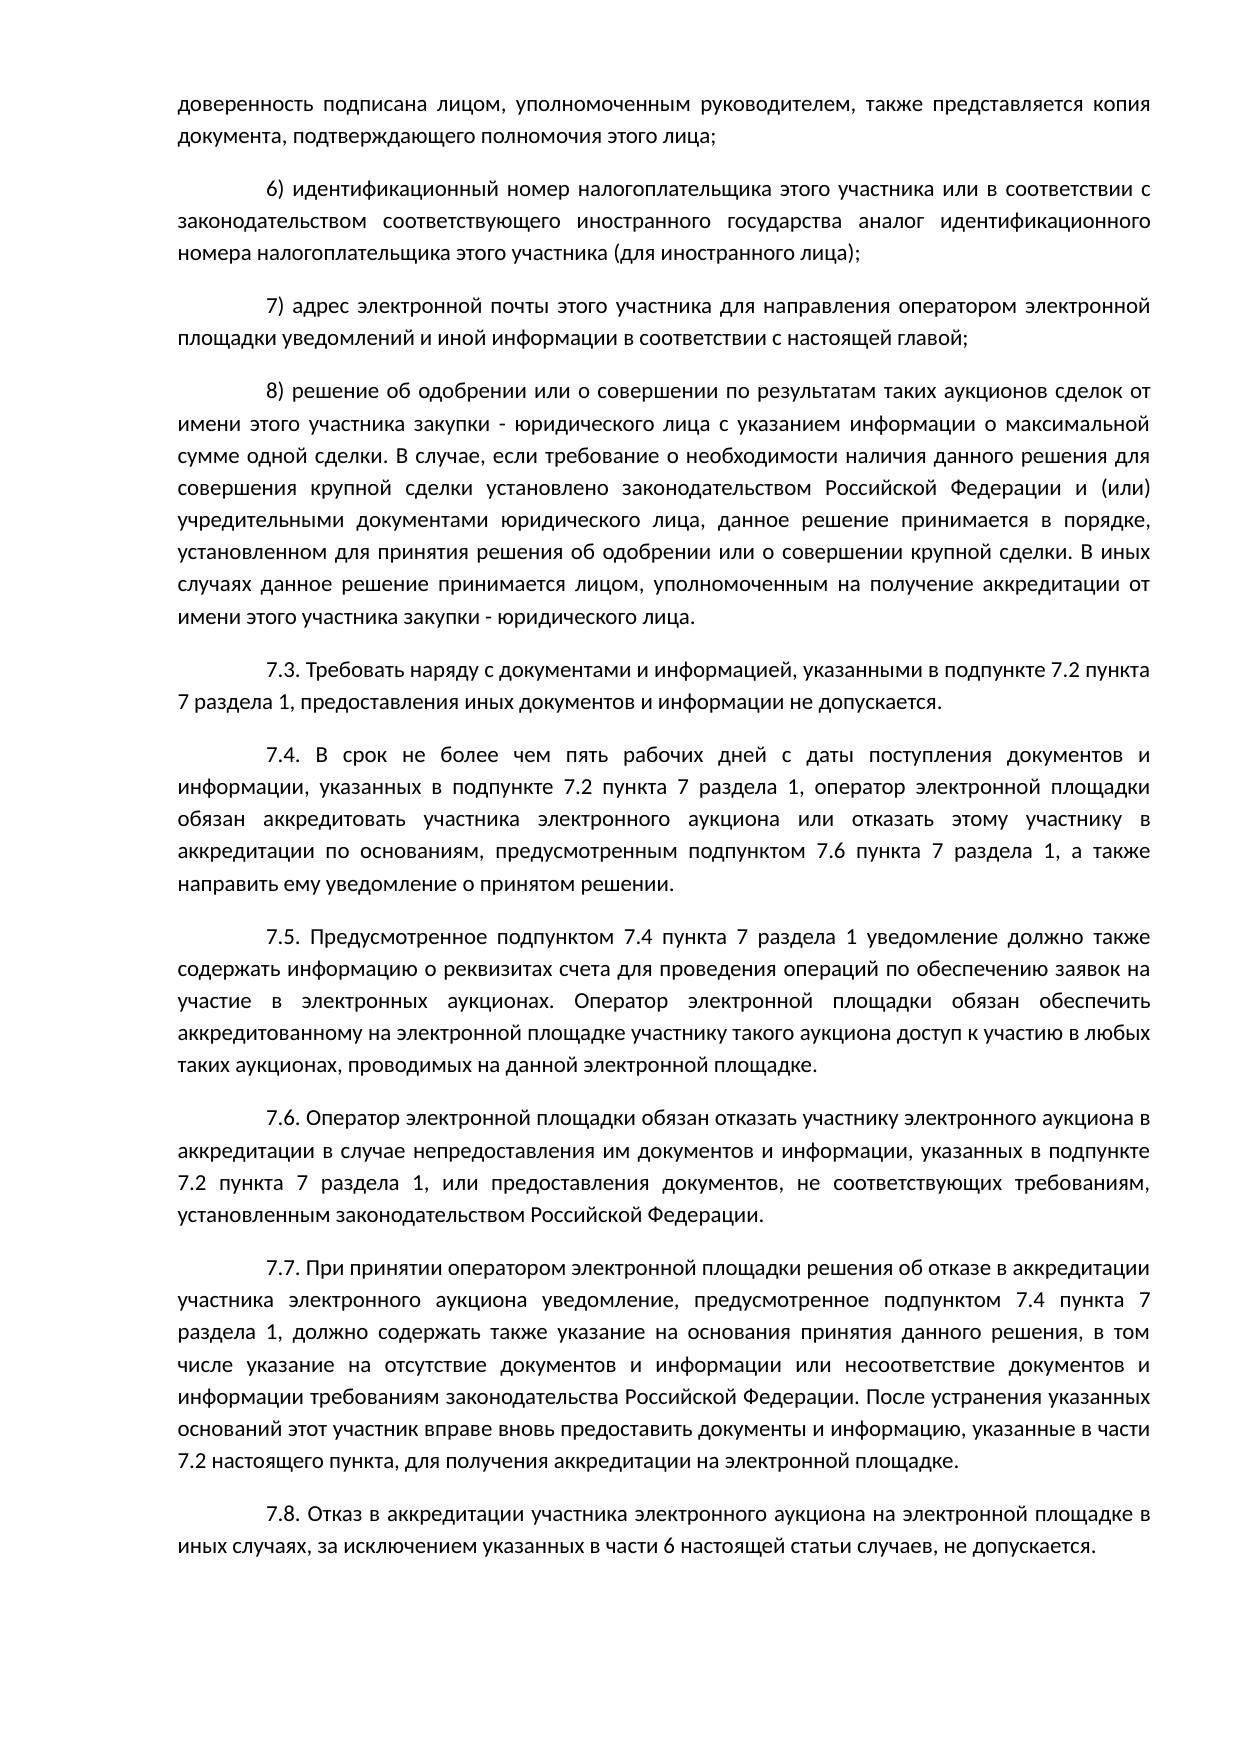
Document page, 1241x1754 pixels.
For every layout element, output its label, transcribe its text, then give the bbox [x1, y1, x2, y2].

text 7.4. В срок не более чем пять рабочих дней с даты поступления документов и информации, указанных в подпункте 7.2 пункта 7 раздела 1, оператор электронной площадки обязан аккредитовать участника электронного аукциона или отказать этому участнику в аккредитации по основаниям, предусмотренным подпунктом 7.6 пункта 7 раздела 1, а также направить ему уведомление о принятом решении. [177, 740, 1152, 897]
text 6) идентификационный номер налогоплательщика этого участника или в соответствии с законодательством соответствующего иностранного государства аналог идентификационного номера налогоплательщика этого участника (для иностранного лица); [177, 174, 1152, 266]
text 7.5. Предусмотренное подпунктом 7.4 пункта 7 раздела 1 уведомление должно также содержать информацию о реквизитах счета для проведения операций по обеспечению заявок на участие в электронных аукционах. Оператор электронной площадки обязан обеспечить аккредитованному на электронной площадке участнику такого аукциона доступ к участию в любых таких аукционах, проводимых на данной электронной площадке. [177, 922, 1152, 1078]
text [177, 89, 1152, 149]
text 7.6. Оператор электронной площадки обязан отказать участнику электронного аукциона в аккредитации в случае непредоставления им документов и информации, указанных в подпункте 7.2 пункта 7 раздела 1, или предоставления документов, не соответствующих требованиям, установленным законодательством Российской Федерации. [177, 1103, 1152, 1228]
text 7.3. Требовать наряду с документами и информацией, указанными в подпункте 7.2 пункта 7 раздела 1, предоставления иных документов и информации не допускается. [177, 655, 1152, 715]
text 7) адрес электронной почты этого участника для направления оператором электронной площадки уведомлений и иной информации в соответствии с настоящей главой; [177, 291, 1152, 351]
text 8) решение об одобрении или о совершении по результатам таких аукционов сделок от имени этого участника закупки - юридического лица с указанием информации о максимальной сумме одной сделки. В случае, если требование о необходимости наличия данного решения для совершения крупной сделки установлено законодательством Российской Федерации и (или) учредительными документами юридического лица, данное решение принимается в порядке, установленном для принятия решения об одобрении или о совершении крупной сделки. В иных случаях данное решение принимается лицом, уполномоченным на получение аккредитации от имени этого участника закупки - юридического лица. [177, 376, 1152, 630]
text 7.8. Отказ в аккредитации участника электронного аукциона на электронной площадке в иных случаях, за исключением указанных в части 6 настоящей статьи случаев, не допускается. [177, 1499, 1152, 1559]
text 7.7. При принятии оператором электронной площадки решения об отказе в аккредитации участника электронного аукциона уведомление, предусмотренное подпунктом 7.4 пункта 7 раздела 1, должно содержать также указание на основания принятия данного решения, в том числе указание на отсутствие документов и информации или несоответствие документов и информации требованиям законодательства Российской Федерации. После устранения указанных оснований этот участник вправе вновь предоставить документы и информацию, указанные в части 7.2 настоящего пункта, для получения аккредитации на электронной площадке. [177, 1253, 1152, 1474]
